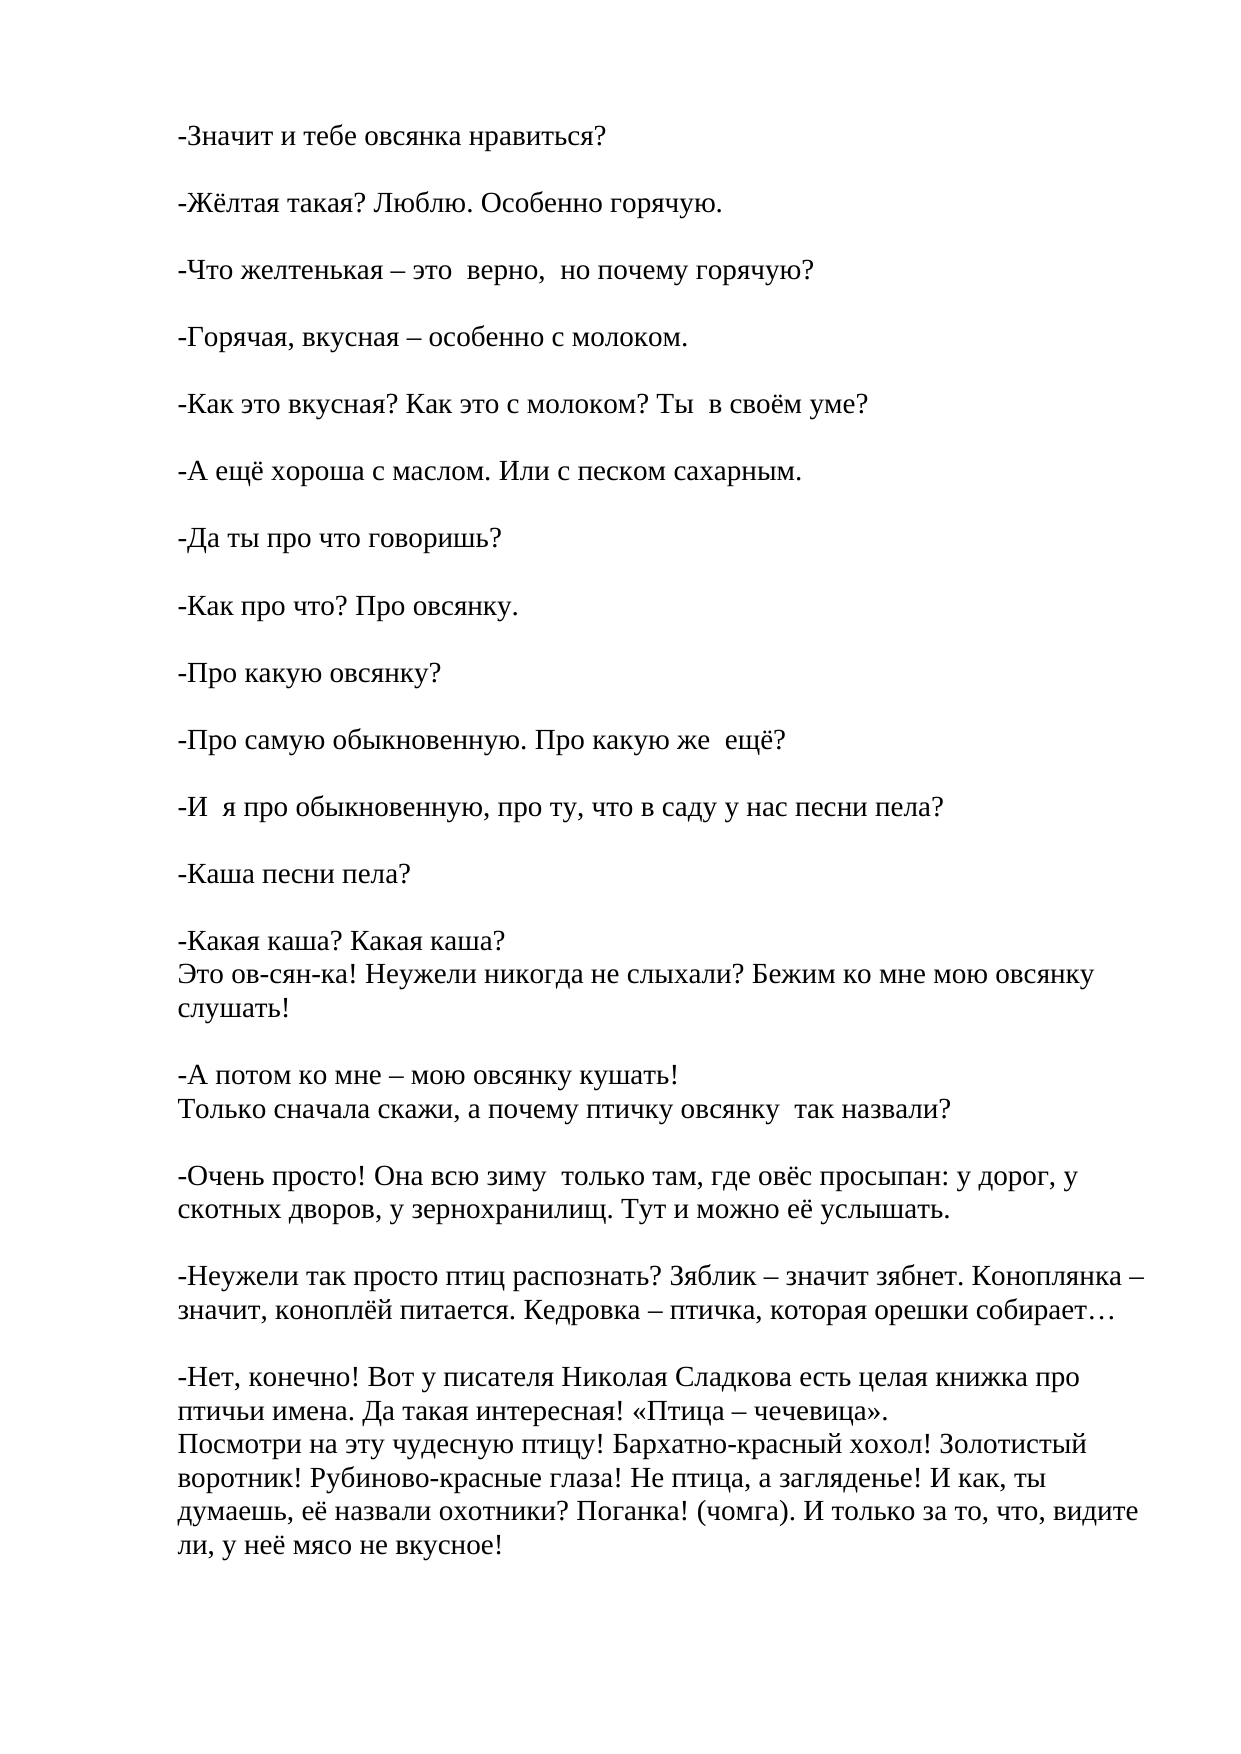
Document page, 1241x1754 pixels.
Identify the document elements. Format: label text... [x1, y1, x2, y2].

text -Да ты про что говоришь? [177, 521, 1152, 554]
text Только сначала скажи, а почему птичку овсянку так назвали? [177, 1091, 1152, 1124]
text -Про самую обыкновенную. Про какую же ещё? [177, 722, 1152, 755]
text -Жёлтая такая? Люблю. Особенно горячую. [177, 185, 1152, 219]
text -Как про что? Про овсянку. [177, 588, 1152, 621]
text -Про какую овсянку? [177, 655, 1152, 688]
text -А ещё хороша с маслом. Или с песком сахарным. [177, 453, 1152, 487]
text -А потом ко мне – мою овсянку кушать! [177, 1057, 1152, 1091]
text -Что желтенькая – это верно, но почему горячую? [177, 252, 1152, 286]
text Это ов-сян-ка! Неужели никогда не слыхали? Бежим ко мне мою овсянку слушать! [177, 957, 1152, 1024]
text -Как это вкусная? Как это с молоком? Ты в своём уме? [177, 386, 1152, 420]
text -Нет, конечно! Вот у писателя Николая Сладкова есть целая книжка про птичьи имена. Да такая интересная! «Птица – чечевица». [177, 1359, 1152, 1426]
text -Каша песни пела? [177, 856, 1152, 889]
text -И я про обыкновенную, про ту, что в саду у нас песни пела? [177, 789, 1152, 822]
text -Значит и тебе овсянка нравиться? [177, 118, 1152, 152]
text -Какая каша? Какая каша? [177, 923, 1152, 957]
text Посмотри на эту чудесную птицу! Бархатно-красный хохол! Золотистый воротник! Рубиново-красные глаза! Не птица, а загляденье! И как, ты думаешь, её назвали охотники? Поганка! (чомга). И только за то, что, видите ли, у неё мясо не вкусное! [177, 1426, 1152, 1560]
text -Неужели так просто птиц распознать? Зяблик – значит зябнет. Коноплянка – значит, коноплёй питается. Кедровка – птичка, которая орешки собирает… [177, 1258, 1152, 1326]
text -Горячая, вкусная – особенно с молоком. [177, 319, 1152, 353]
text -Очень просто! Она всю зиму только там, где овёс просыпан: у дорог, у скотных дворов, у зернохранилищ. Тут и можно её услышать. [177, 1158, 1152, 1225]
